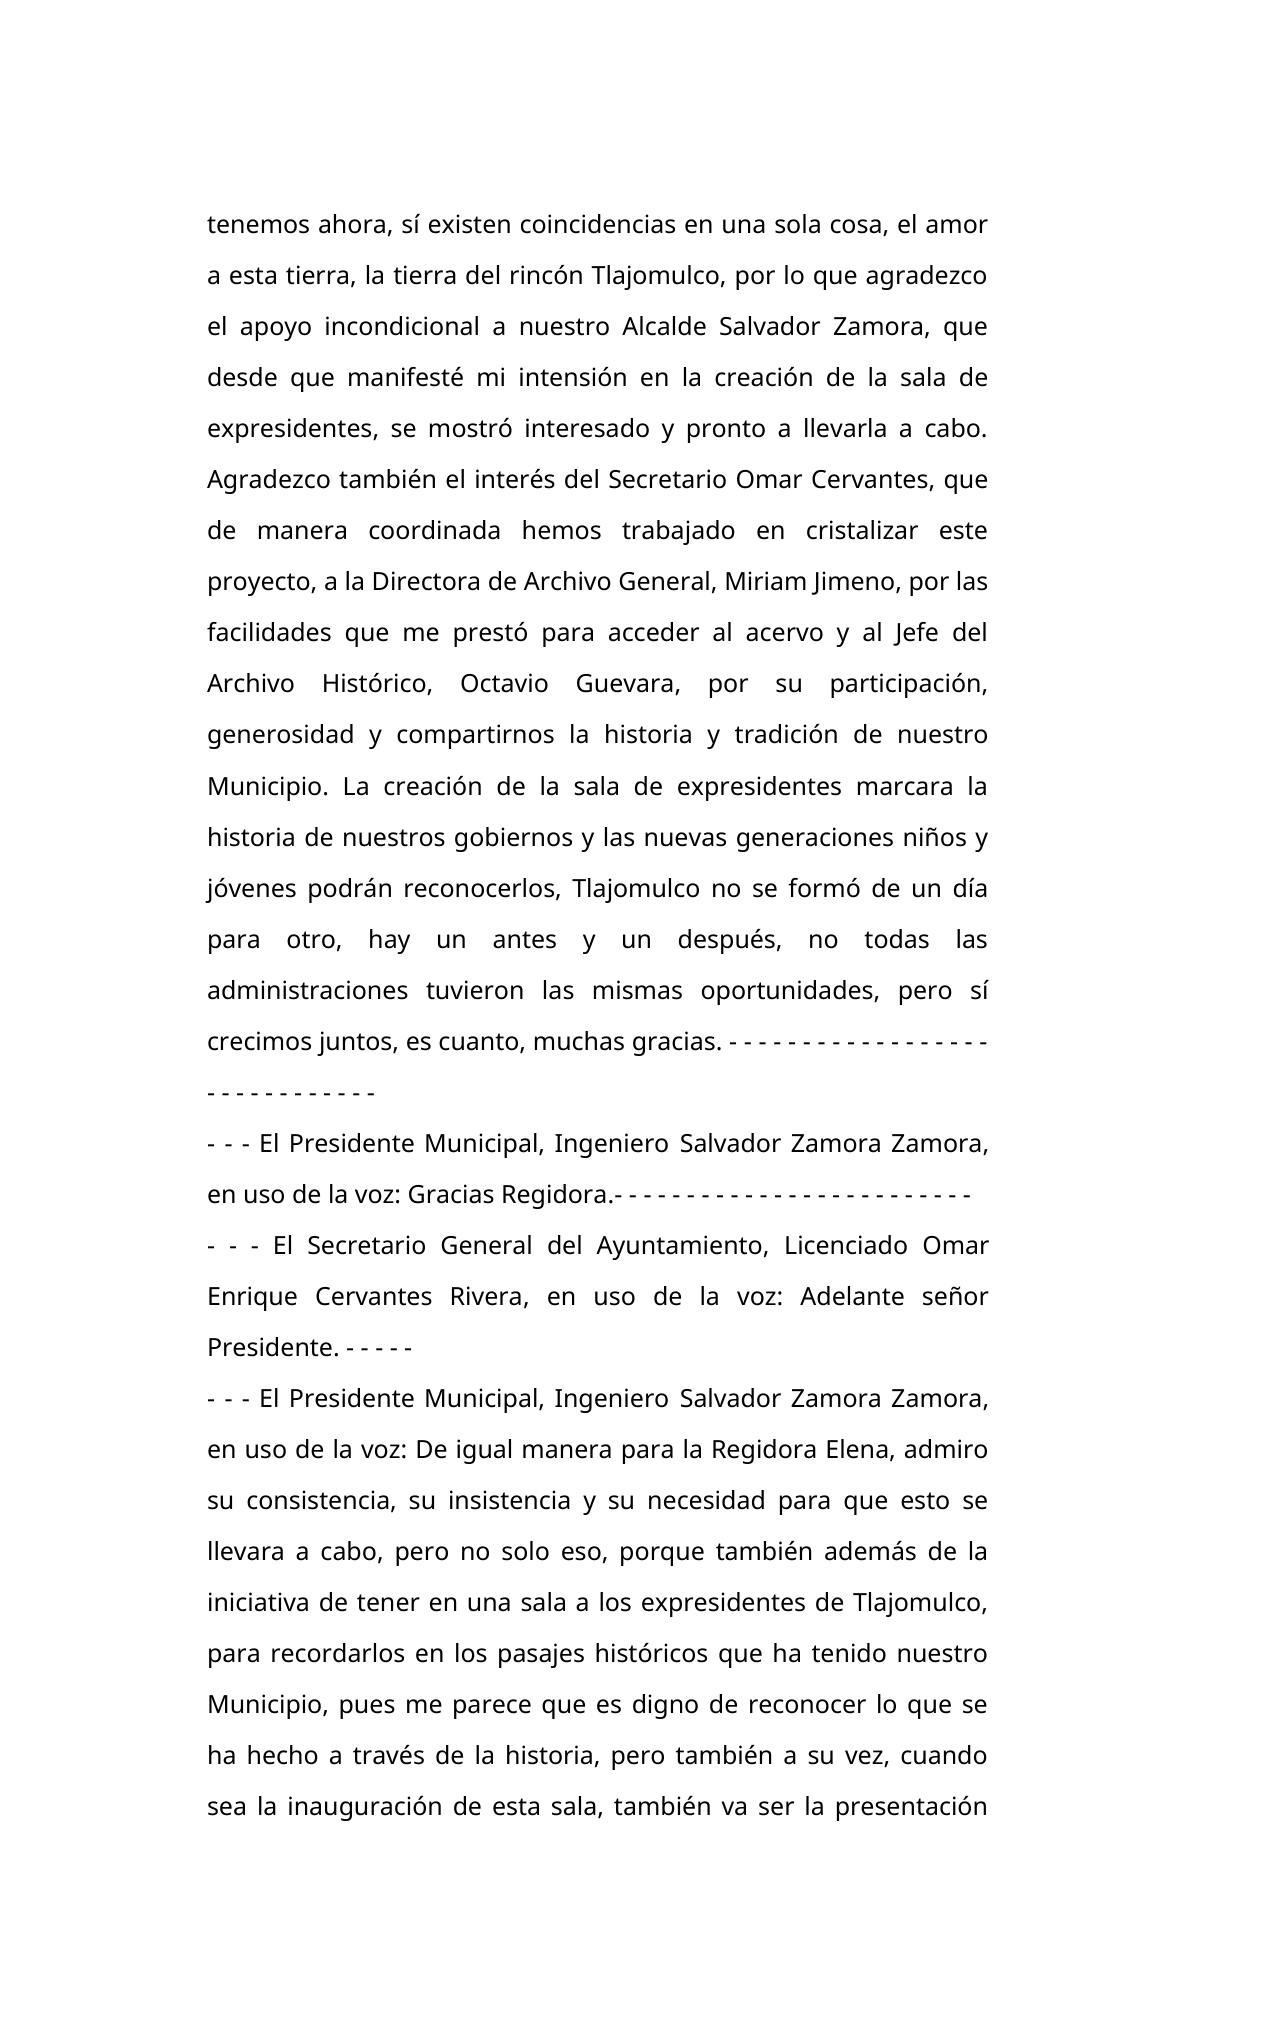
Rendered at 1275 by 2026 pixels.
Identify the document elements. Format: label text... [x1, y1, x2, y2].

text - - - El Presidente Municipal, Ingeniero Salvador Zamora Zamora, en uso de la voz: Gracias Regidora.- - - - - - - - - - - - - - - - - - - - - - - - - [207, 1126, 989, 1211]
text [207, 1381, 989, 1823]
text - - - El Secretario General del Ayuntamiento, Licenciado Omar Enrique Cervantes Rivera, en uso de la voz: Adelante señor Presidente. - - - - - [207, 1228, 989, 1364]
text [207, 207, 989, 1108]
